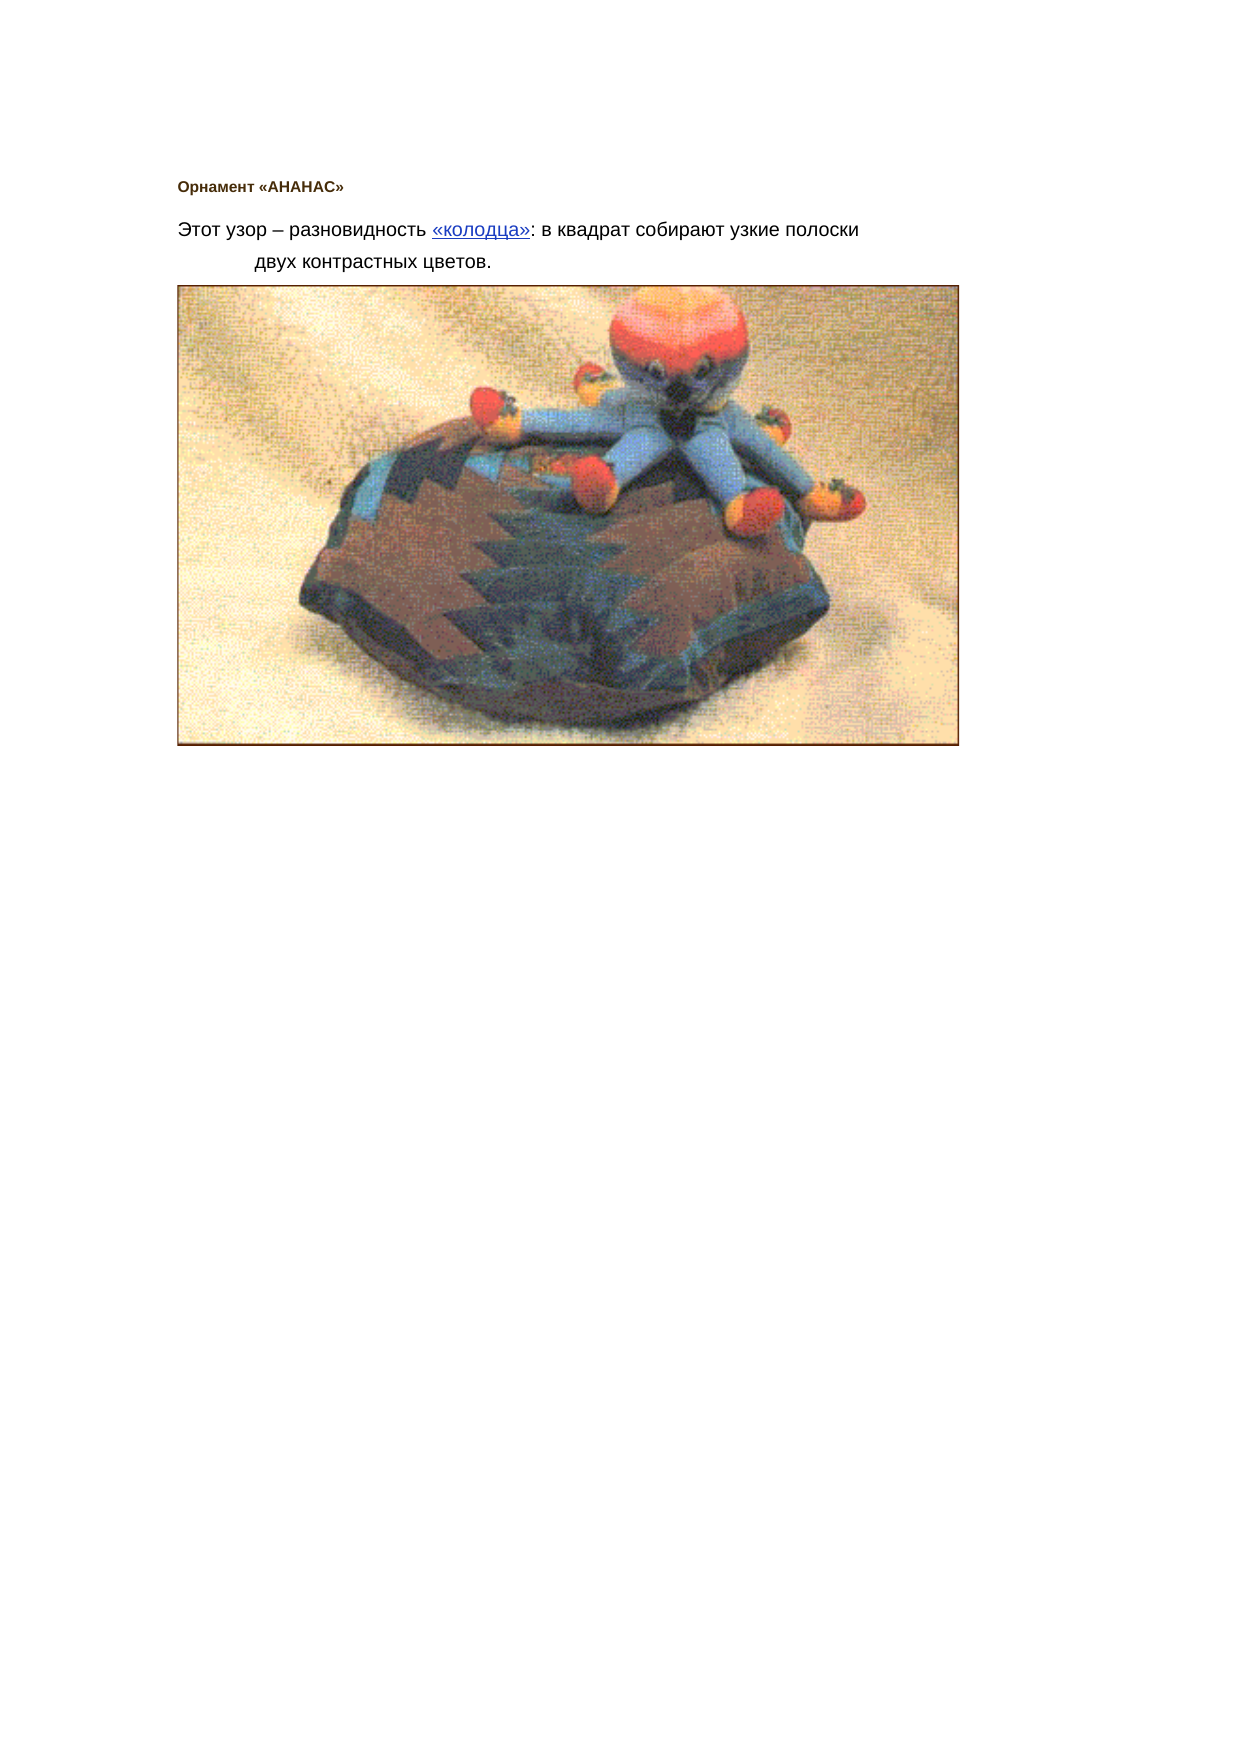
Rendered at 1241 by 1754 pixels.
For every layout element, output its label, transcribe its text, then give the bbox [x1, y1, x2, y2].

text Этот узор – разновидность «колодца»: в квадрат собирают узкие полоски двух контрастных цветов. [177, 208, 1152, 273]
text Орнамент «АНАНАС» [177, 163, 1152, 196]
picture [177, 285, 960, 746]
